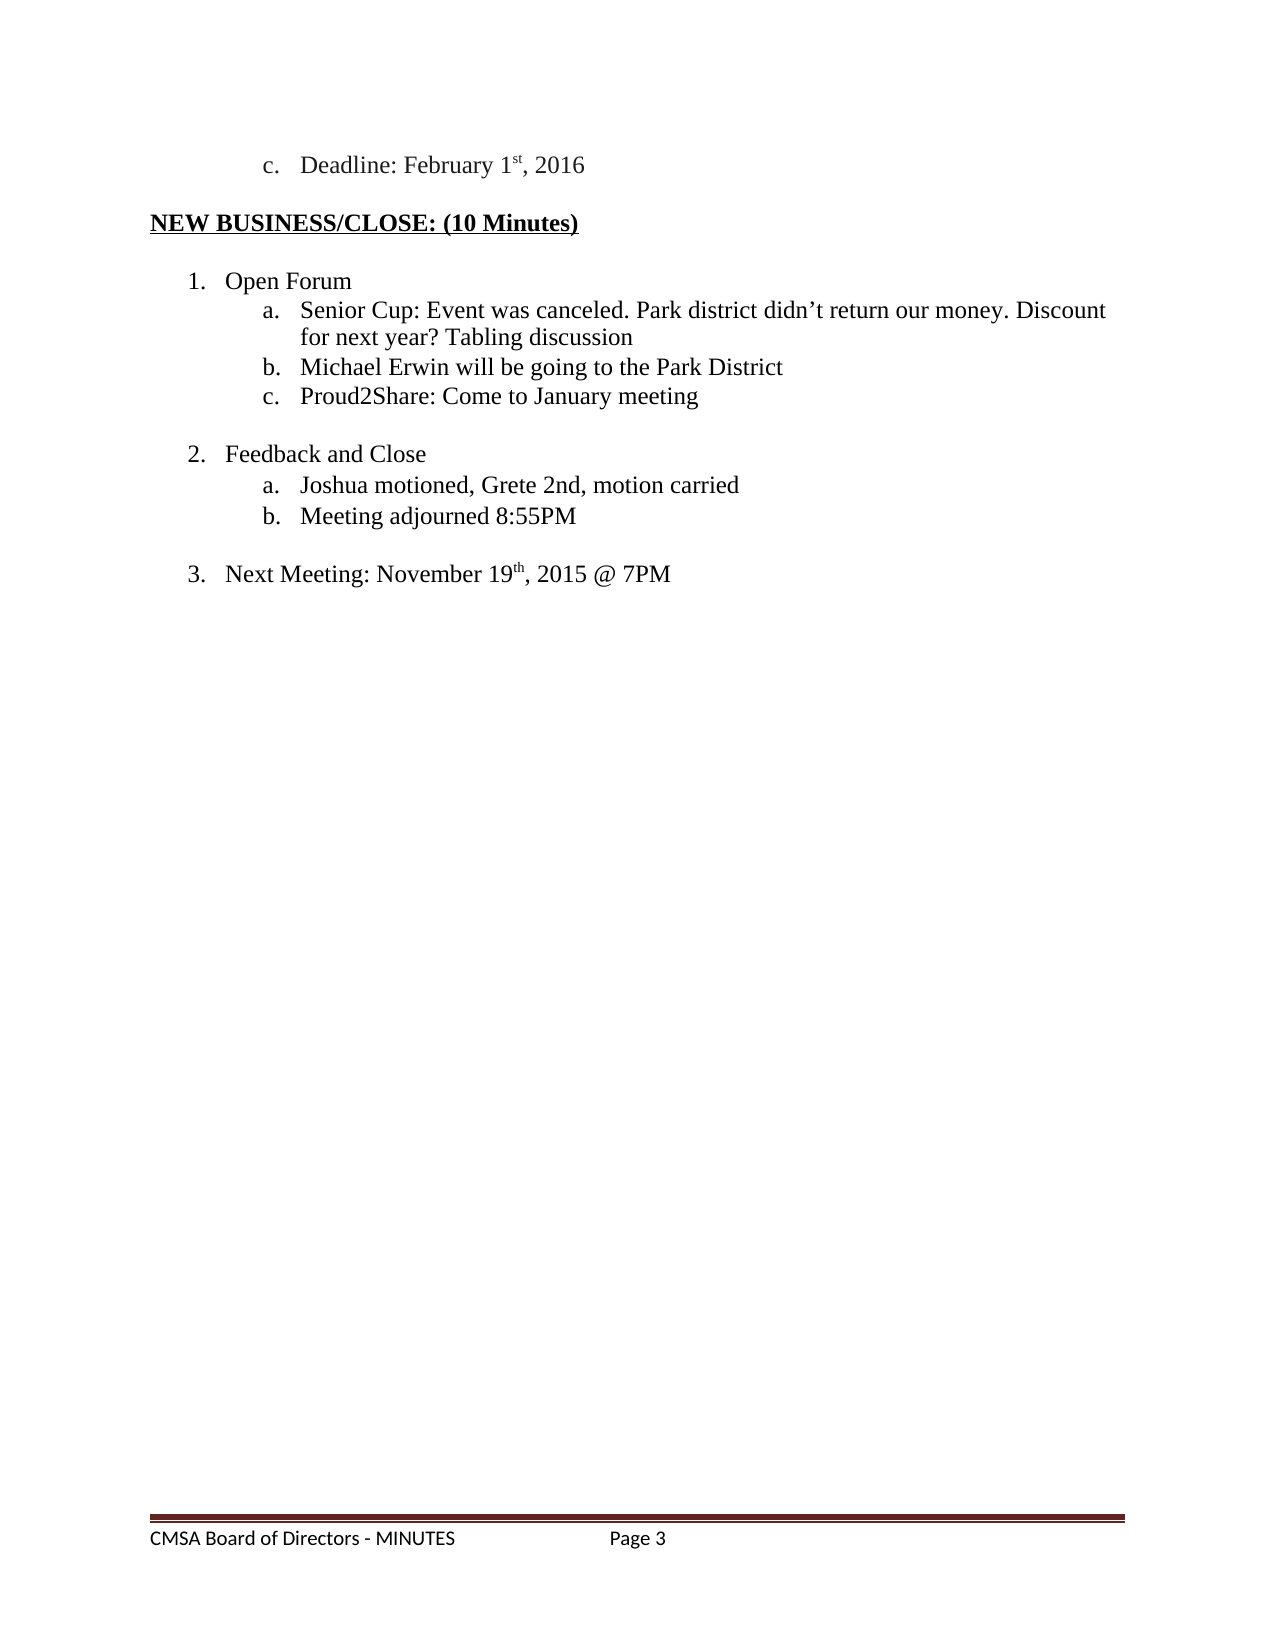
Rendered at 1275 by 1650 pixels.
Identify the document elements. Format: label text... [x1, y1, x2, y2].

list Feedback and Close [187, 441, 1125, 468]
list Michael Erwin will be going to the Park District [262, 353, 1125, 380]
list Joshua motioned, Grete 2nd, motion carried [262, 470, 1125, 499]
list Next Meeting: November 19th, 2015 @ 7PM [187, 561, 1125, 588]
list Open Forum [187, 268, 1125, 295]
list Proud2Share: Come to January meeting [262, 382, 1125, 409]
text NEW BUSINESS/CLOSE: (10 Minutes) [150, 209, 1125, 237]
list Meeting adjourned 8:55PM [262, 501, 1125, 529]
list Senior Cup: Event was canceled. Park district didn’t return our money. Discount for next year? Tabling discussion [262, 297, 1125, 351]
list Deadline: February 1st, 2016 [262, 150, 1125, 179]
